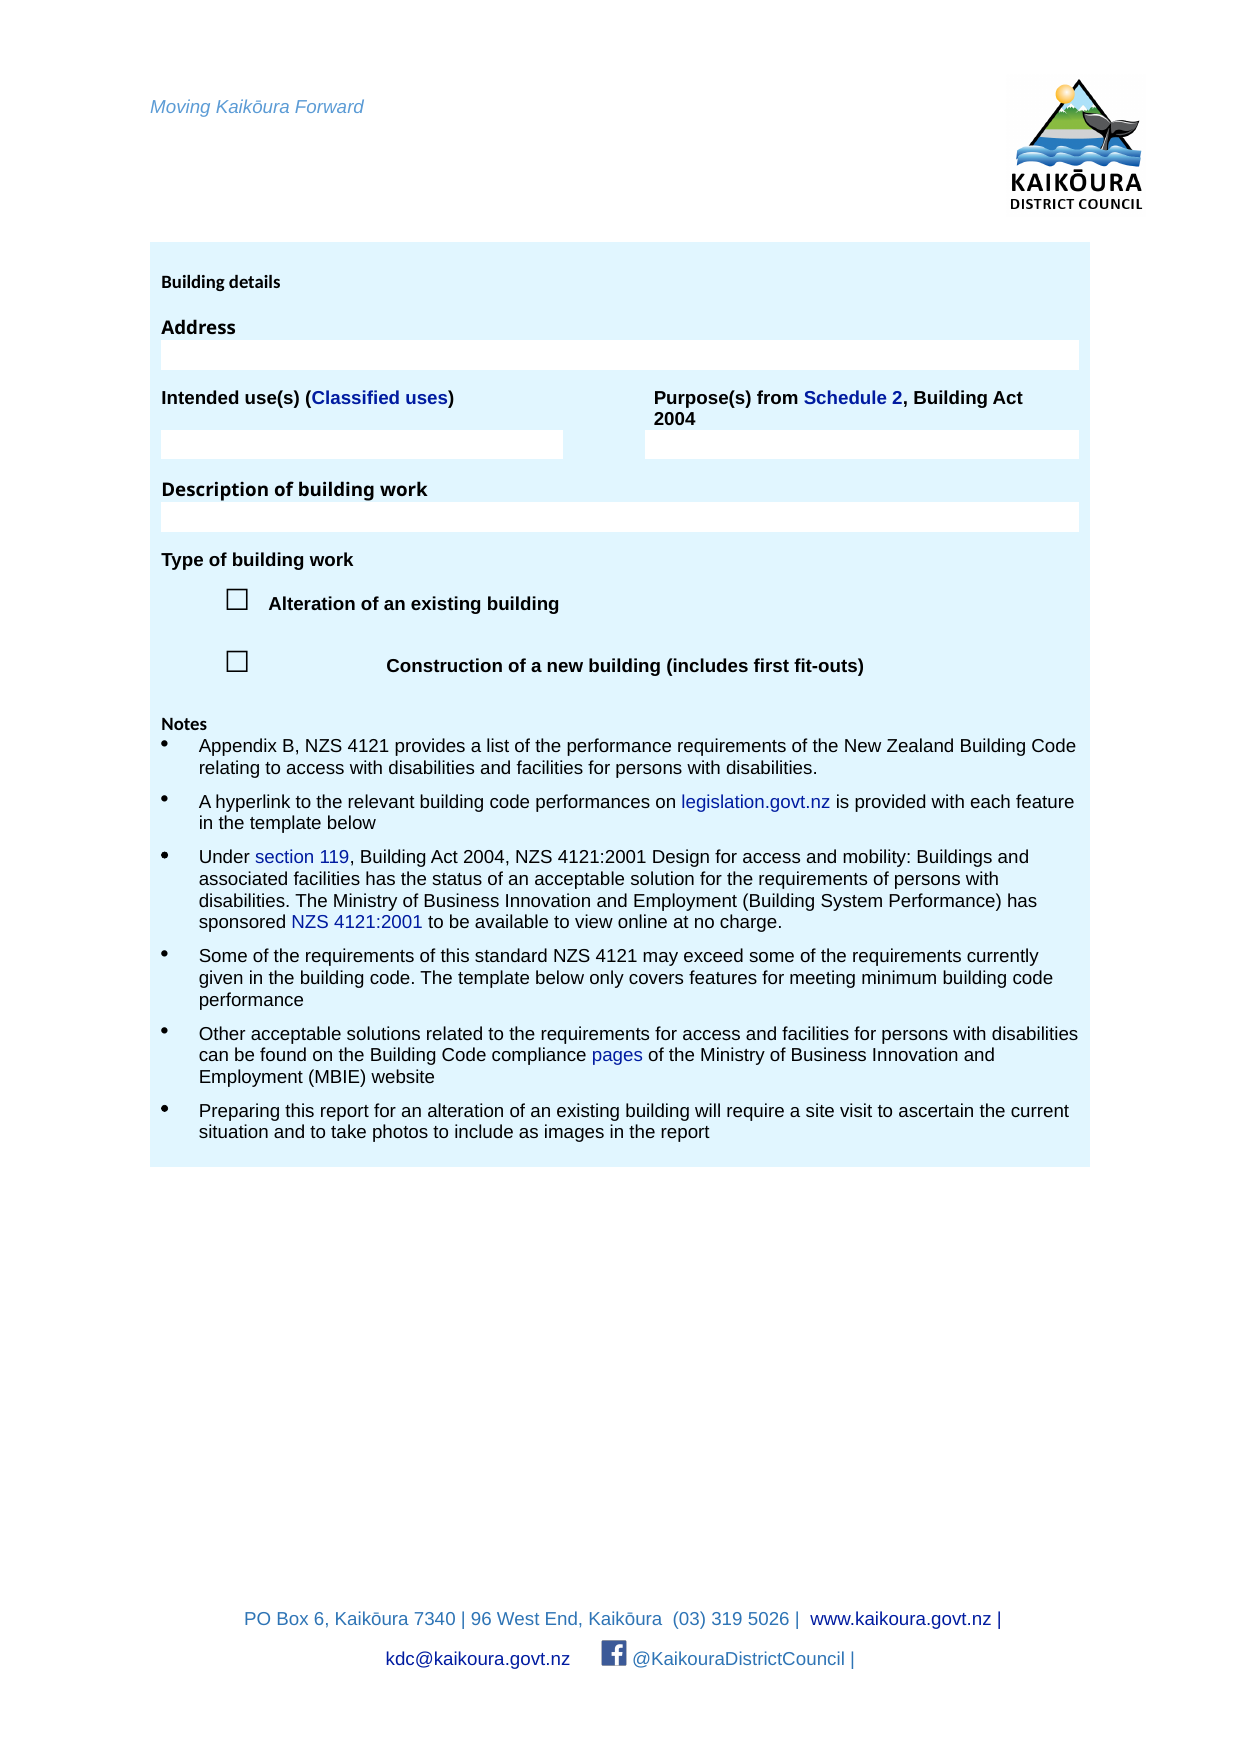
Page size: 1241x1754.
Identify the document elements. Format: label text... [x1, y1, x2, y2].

picture [1006, 74, 1146, 217]
table_header Building details Address Description of building work Type of building work Alteration of an existing building Construction of a new building (includes first fit-outs) Notes Appendix B, NZS 4121 provides a list of the performance requirements of the New Zealand Building Code relating to access with disabilities and facilities for persons with disabilities. A hyperlink to the relevant building code performances on legislation.govt.nz is provided with each feature in the template below Under section 119, Building Act 2004, NZS 4121:2001 Design for access and mobility: Buildings and associated facilities has the status of an acceptable solution for the requirements of persons with disabilities. The Ministry of Business Innovation and Employment (Building System Performance) has sponsored NZS 4121:2001 to be available to view online at no charge. Some of the requirements of this standard NZS 4121 may exceed some of the requirements currently given in the building code. The template below only covers features for meeting minimum building code performance Other acceptable solutions related to the requirements for access and facilities for persons with disabilities can be found on the Building Code compliance pages of the Ministry of Business Innovation and Employment (MBIE) website Preparing this report for an alteration of an existing building will require a site visit to ascertain the current situation and to take photos to include as images in the report [150, 242, 1090, 1167]
picture [601, 1640, 627, 1666]
